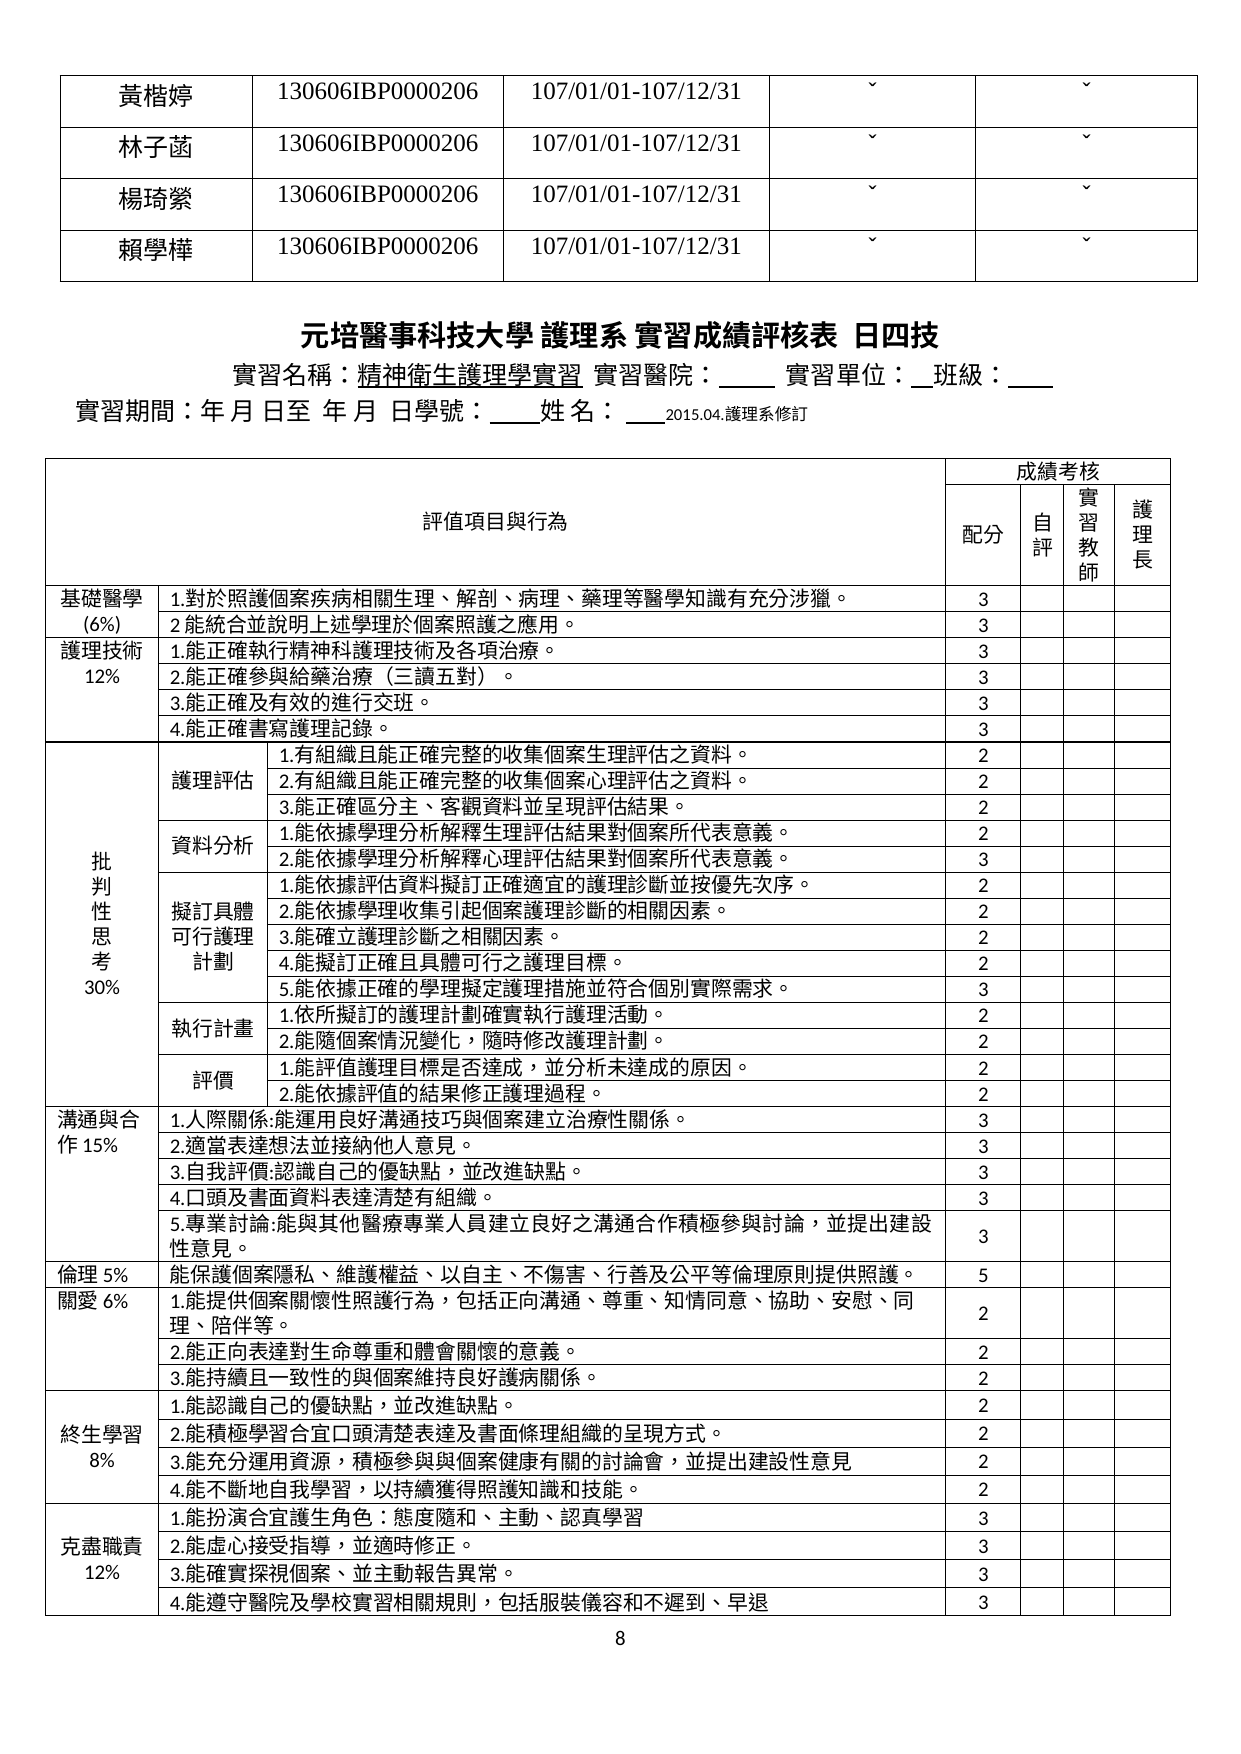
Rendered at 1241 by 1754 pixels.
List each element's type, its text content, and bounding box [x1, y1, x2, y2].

table_cell 1.依所擬訂的護理計劃確實執行護理活動。 [268, 1003, 945, 1028]
table_cell 評價 [159, 1055, 267, 1106]
table_cell [1021, 1288, 1063, 1338]
table_cell 1.能扮演合宜護生角色：態度隨和、主動、認真學習 [159, 1504, 945, 1531]
table_cell [1021, 638, 1063, 663]
table_cell [1115, 1532, 1170, 1559]
table_cell 2 [946, 821, 1020, 846]
text 實習期間：年 月 日至 年 月 日學號： 姓 名： 2015.04.護理系修訂 [75, 391, 1165, 428]
table_cell [1064, 1560, 1114, 1587]
table_cell [1115, 1560, 1170, 1587]
table_cell 實習教師 [1064, 485, 1114, 585]
table_cell [1064, 1107, 1114, 1132]
table_cell 1.能正確執行精神科護理技術及各項治療。 [159, 638, 945, 663]
table_cell [1064, 951, 1114, 976]
table_cell [1115, 1365, 1170, 1390]
table_cell [1115, 925, 1170, 950]
table_cell 3 [946, 1159, 1020, 1184]
table_cell 1.有組織且能正確完整的收集個案生理評估之資料。 [268, 743, 945, 767]
table_cell 2 [946, 1288, 1020, 1338]
table_cell 2.能依據評值的結果修正護理過程。 [268, 1081, 945, 1106]
table_cell [1064, 899, 1114, 924]
table_cell 2.能依據學理分析解釋心理評估結果對個案所代表意義。 [268, 847, 945, 872]
table_cell [1064, 1504, 1114, 1531]
table_cell [1021, 1029, 1063, 1054]
table_cell [1115, 951, 1170, 976]
table_cell 1.能依據評估資料擬訂正確適宜的護理診斷並按優先次序。 [268, 873, 945, 898]
table_cell 3 [946, 586, 1020, 611]
table_cell [1064, 716, 1114, 741]
table_cell [1021, 1055, 1063, 1080]
table_cell [1064, 1391, 1114, 1418]
table_cell 2 [946, 743, 1020, 767]
table_cell 3 [946, 716, 1020, 741]
table_cell 2 [946, 769, 1020, 793]
table_cell [1064, 1133, 1114, 1158]
table_cell 2 [946, 1003, 1020, 1028]
table_cell 3.能正確及有效的進行交班。 [159, 690, 945, 715]
table_cell 護理評估 [159, 743, 267, 819]
table_cell [1064, 821, 1114, 846]
table_cell 2.能隨個案情況變化，隨時修改護理計劃。 [268, 1029, 945, 1054]
table_cell [1115, 1029, 1170, 1054]
table_cell [1064, 1476, 1114, 1503]
table_cell 107/01/01-107/12/31 [504, 76, 769, 127]
table_cell [1115, 1133, 1170, 1158]
table_cell 3 [946, 1532, 1020, 1559]
table_cell [1115, 847, 1170, 872]
table_cell [1064, 1365, 1114, 1390]
table_cell [1021, 1107, 1063, 1132]
table_cell [1115, 899, 1170, 924]
table_cell ˇ [976, 76, 1197, 127]
table_cell 3.能確立護理診斷之相關因素。 [268, 925, 945, 950]
table_cell 1.能依據學理分析解釋生理評估結果對個案所代表意義。 [268, 821, 945, 846]
table_cell ˇ [770, 128, 975, 178]
table_cell 2 [946, 1420, 1020, 1447]
table_cell [1064, 638, 1114, 663]
text 實習名稱：精神衛生護理學實習 實習醫院： 實習單位： 班級： [75, 355, 1165, 391]
table_cell 2 [946, 1476, 1020, 1503]
table_cell [1064, 1339, 1114, 1364]
table_cell [1064, 925, 1114, 950]
table_cell 3 [946, 664, 1020, 689]
table_cell 3 [946, 1560, 1020, 1587]
table_cell 1.能提供個案關懷性照護行為，包括正向溝通、尊重、知情同意、協助、安慰、同理、陪伴等。 [159, 1288, 945, 1338]
table_cell [1064, 1029, 1114, 1054]
table_cell 2 [946, 873, 1020, 898]
table_cell [1021, 1532, 1063, 1559]
table_cell [1021, 1476, 1063, 1503]
table_cell [1115, 1448, 1170, 1475]
table_cell 批 判 性 思 考 30% [46, 743, 158, 1106]
table_cell [1021, 612, 1063, 637]
table_cell [1021, 925, 1063, 950]
table_cell 黃楷婷 [61, 76, 252, 127]
table_cell 護理長 [1115, 485, 1170, 585]
table_cell 2 [946, 1391, 1020, 1418]
table_cell 4.能正確書寫護理記錄。 [159, 716, 945, 741]
table_cell ˇ [770, 179, 975, 230]
table_cell [1021, 1211, 1063, 1261]
table_cell [1064, 1081, 1114, 1106]
table_cell 5.能依據正確的學理擬定護理措施並符合個別實際需求。 [268, 977, 945, 1002]
table_cell 林子菡 [61, 128, 252, 178]
table_cell [1064, 1448, 1114, 1475]
table_cell [1021, 899, 1063, 924]
table_cell [1064, 873, 1114, 898]
table_cell 3 [946, 612, 1020, 637]
table_cell [1021, 664, 1063, 689]
table_cell [1021, 873, 1063, 898]
table_cell 2.適當表達想法並接納他人意見。 [159, 1133, 945, 1158]
table_cell 能保護個案隱私、維護權益、以自主、不傷害、行善及公平等倫理原則提供照護。 [159, 1262, 945, 1287]
table_cell 自評 [1021, 485, 1063, 585]
table_cell [1115, 769, 1170, 793]
table_cell [1064, 1420, 1114, 1447]
table_cell 130606IBP0000206 [253, 231, 503, 281]
table_cell 130606IBP0000206 [253, 128, 503, 178]
table_cell 賴學樺 [61, 231, 252, 281]
table_cell [1064, 1262, 1114, 1287]
table_cell 4.口頭及書面資料表達清楚有組織。 [159, 1185, 945, 1210]
table_cell 配分 [946, 485, 1020, 585]
table_cell 基礎醫學(6%) [46, 586, 158, 637]
table_cell 擬訂具體 可行護理 計劃 [159, 873, 267, 1002]
table_cell [1064, 1159, 1114, 1184]
table_cell 2.能虛心接受指導，並適時修正。 [159, 1532, 945, 1559]
table_cell [1064, 664, 1114, 689]
table_cell 克盡職責 12% [46, 1504, 158, 1615]
table_cell [1064, 977, 1114, 1002]
table_cell [1115, 664, 1170, 689]
table_cell [1064, 847, 1114, 872]
table_cell [1115, 1003, 1170, 1028]
table_cell ˇ [976, 231, 1197, 281]
table_cell 2.有組織且能正確完整的收集個案心理評估之資料。 [268, 769, 945, 793]
table_cell 2 [946, 1029, 1020, 1054]
table_cell [1115, 1339, 1170, 1364]
table_header 成績考核 [946, 459, 1170, 484]
table_cell 107/01/01-107/12/31 [504, 179, 769, 230]
table_cell ˇ [976, 179, 1197, 230]
table_cell [1064, 1588, 1114, 1615]
table_cell [1021, 1185, 1063, 1210]
table_cell 關愛6% [46, 1288, 158, 1390]
table_cell 4.能遵守醫院及學校實習相關規則，包括服裝儀容和不遲到、早退 [159, 1588, 945, 1615]
table_cell [1021, 821, 1063, 846]
text 元培醫事科技大學 護理系 實習成績評核表 日四技 [75, 313, 1165, 355]
table_cell 3.能持續且一致性的與個案維持良好護病關係。 [159, 1365, 945, 1390]
table_cell [1115, 873, 1170, 898]
table_cell 2.能積極學習合宜口頭清楚表達及書面條理組織的呈現方式。 [159, 1420, 945, 1447]
table_cell 1.人際關係:能運用良好溝通技巧與個案建立治療性關係。 [159, 1107, 945, 1132]
table_cell [1064, 1211, 1114, 1261]
table_cell 3 [946, 638, 1020, 663]
table_cell 2 [946, 1081, 1020, 1106]
table_cell 3 [946, 1211, 1020, 1261]
table_cell [1115, 1185, 1170, 1210]
table_cell [1115, 1476, 1170, 1503]
table_cell [1115, 1504, 1170, 1531]
table_cell [1021, 1159, 1063, 1184]
table_cell [1115, 1211, 1170, 1261]
table_cell 溝通與合作15% [46, 1107, 158, 1261]
table_cell [1115, 1055, 1170, 1080]
table_cell 終生學習8% [46, 1391, 158, 1503]
table_cell [1064, 1185, 1114, 1210]
table_cell 2 [946, 899, 1020, 924]
table_cell 2 [946, 1339, 1020, 1364]
table_cell 5 [946, 1262, 1020, 1287]
table_cell [1021, 1339, 1063, 1364]
table_cell 3.能確實探視個案、並主動報告異常。 [159, 1560, 945, 1587]
table_cell [1021, 586, 1063, 611]
table_cell [1021, 1504, 1063, 1531]
table_cell [1021, 1133, 1063, 1158]
table_cell ˇ [770, 231, 975, 281]
table_cell 107/01/01-107/12/31 [504, 231, 769, 281]
table_cell 楊琦縈 [61, 179, 252, 230]
table_cell [1115, 638, 1170, 663]
table_cell [1021, 1003, 1063, 1028]
table_cell [1021, 769, 1063, 793]
table_cell [1115, 1420, 1170, 1447]
table_cell 2 [946, 1365, 1020, 1390]
table_cell [1115, 1288, 1170, 1338]
table_cell [1021, 1081, 1063, 1106]
table_cell 4.能擬訂正確且具體可行之護理目標。 [268, 951, 945, 976]
table_cell 2.能依據學理收集引起個案護理診斷的相關因素。 [268, 899, 945, 924]
table_cell [1021, 743, 1063, 767]
table_cell [1115, 1391, 1170, 1418]
table_cell 3 [946, 1107, 1020, 1132]
table_cell [1021, 1365, 1063, 1390]
table_cell 1.能認識自己的優缺點，並改進缺點。 [159, 1391, 945, 1418]
table_cell 3 [946, 1185, 1020, 1210]
table_cell [1115, 1159, 1170, 1184]
table_header 評值項目與行為 [46, 459, 945, 585]
table_cell 1.能評值護理目標是否達成，並分析未達成的原因。 [268, 1055, 945, 1080]
table_cell [1021, 1588, 1063, 1615]
table_cell [1064, 769, 1114, 793]
table_cell 3 [946, 847, 1020, 872]
table_cell [1064, 612, 1114, 637]
table_cell [1064, 1532, 1114, 1559]
table_cell [1021, 977, 1063, 1002]
table_cell [1021, 1420, 1063, 1447]
table_cell [1115, 690, 1170, 715]
table_cell [1021, 1391, 1063, 1418]
table_cell [1064, 1055, 1114, 1080]
table_cell 4.能不斷地自我學習，以持續獲得照護知識和技能。 [159, 1476, 945, 1503]
table_cell 3.能正確區分主、客觀資料並呈現評估結果。 [268, 795, 945, 819]
table_cell [1115, 795, 1170, 819]
table_cell 3 [946, 1133, 1020, 1158]
table_cell 130606IBP0000206 [253, 179, 503, 230]
table_cell [1064, 1288, 1114, 1338]
table_cell 2 [946, 951, 1020, 976]
table_cell [1064, 1003, 1114, 1028]
table_cell [1115, 612, 1170, 637]
table_cell [1115, 1081, 1170, 1106]
table_cell 1.對於照護個案疾病相關生理、解剖、病理、藥理等醫學知識有充分涉獵。 [159, 586, 945, 611]
table_cell [1115, 716, 1170, 741]
table_cell [1021, 716, 1063, 741]
table_cell 2.能正確參與給藥治療（三讀五對）。 [159, 664, 945, 689]
table_cell 2 [946, 925, 1020, 950]
table_cell [1115, 743, 1170, 767]
table_cell [1064, 586, 1114, 611]
table_cell [1064, 690, 1114, 715]
table_cell [1115, 1588, 1170, 1615]
table_cell 倫理5% [46, 1262, 158, 1287]
table_cell [1021, 1448, 1063, 1475]
table_cell 5.專業討論:能與其他醫療專業人員建立良好之溝通合作積極參與討論，並提出建設性意見。 [159, 1211, 945, 1261]
table_cell [1064, 795, 1114, 819]
table_cell 2能統合並說明上述學理於個案照護之應用。 [159, 612, 945, 637]
table_cell 2 [946, 1055, 1020, 1080]
table_cell 2.能正向表達對生命尊重和體會關懷的意義。 [159, 1339, 945, 1364]
table_cell [1115, 821, 1170, 846]
table_cell [1021, 847, 1063, 872]
table_cell ˇ [770, 76, 975, 127]
table_cell [1115, 977, 1170, 1002]
table_cell [1021, 690, 1063, 715]
table_cell 護理技術12% [46, 638, 158, 741]
table_cell 執行計畫 [159, 1003, 267, 1054]
table_cell 3 [946, 1588, 1020, 1615]
table_cell 3.能充分運用資源，積極參與與個案健康有關的討論會，並提出建設性意見 [159, 1448, 945, 1475]
table_cell 2 [946, 795, 1020, 819]
table_cell ˇ [976, 128, 1197, 178]
table_cell [1021, 1262, 1063, 1287]
table_cell 130606IBP0000206 [253, 76, 503, 127]
table_cell 3.自我評價:認識自己的優缺點，並改進缺點。 [159, 1159, 945, 1184]
table_cell 107/01/01-107/12/31 [504, 128, 769, 178]
table_cell [1021, 1560, 1063, 1587]
table_cell 3 [946, 977, 1020, 1002]
table_cell 3 [946, 1504, 1020, 1531]
table_cell 資料分析 [159, 821, 267, 872]
table_cell [1115, 1107, 1170, 1132]
table_cell [1115, 586, 1170, 611]
table_cell [1115, 1262, 1170, 1287]
table_cell [1021, 951, 1063, 976]
table_cell 2 [946, 1448, 1020, 1475]
table_cell [1064, 743, 1114, 767]
table_cell [1021, 795, 1063, 819]
table_cell 3 [946, 690, 1020, 715]
